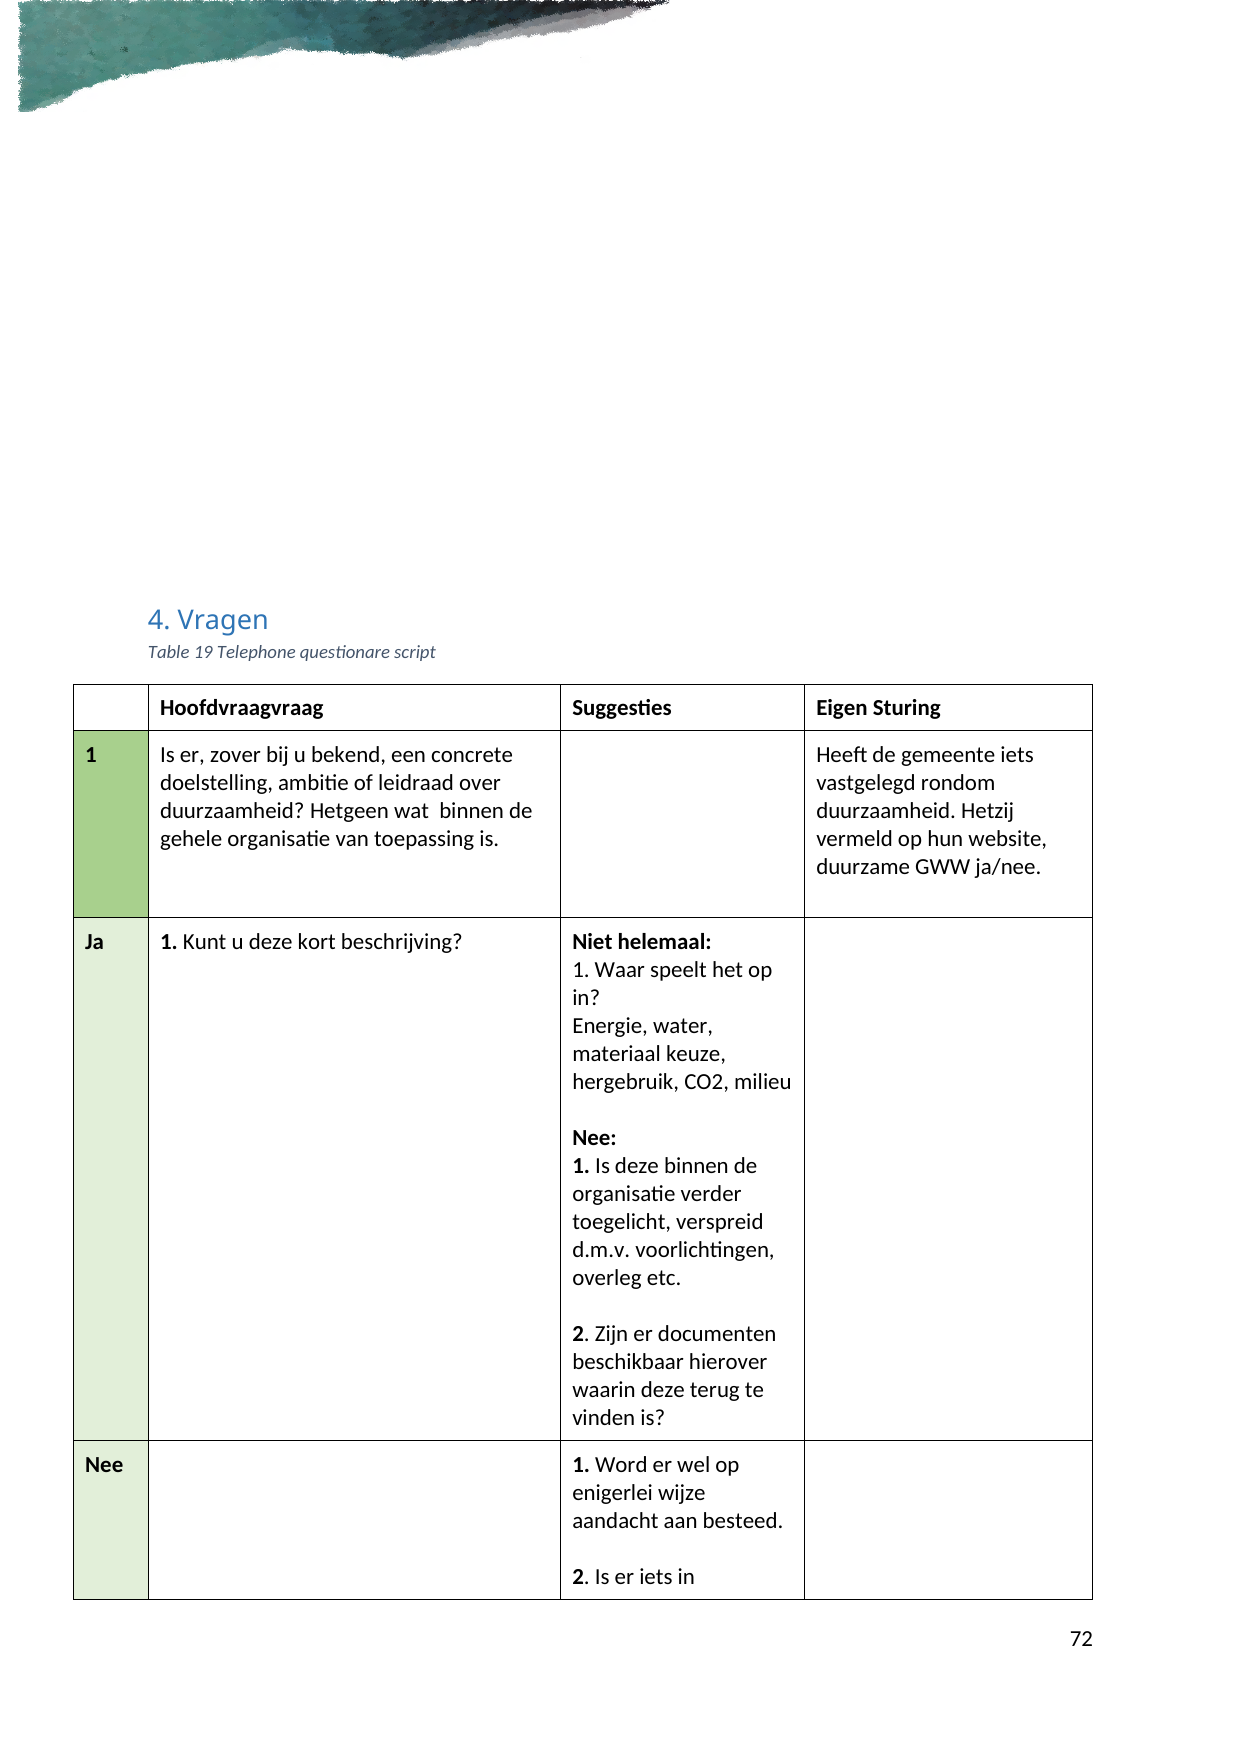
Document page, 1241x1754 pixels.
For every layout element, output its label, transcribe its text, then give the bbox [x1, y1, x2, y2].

table_cell Ja [74, 918, 148, 1440]
table_cell Nee [74, 1441, 148, 1599]
table_cell 1. Kunt u deze kort beschrijving? [149, 918, 560, 1440]
text 4. Vragen [148, 600, 1093, 637]
table_cell Is er, zover bij u bekend, een concrete doelstelling, ambitie of leidraad over duurzaamheid? Hetgeen wat binnen de gehele organisatie van toepassing is. [149, 731, 560, 917]
text Table 19 Telephone questionare script [148, 640, 1093, 663]
table_cell [805, 1441, 1092, 1599]
table_cell [561, 731, 804, 917]
picture [18, 0, 670, 112]
table_header Eigen Sturing [805, 685, 1092, 730]
table_cell [149, 1441, 560, 1599]
table_cell Heeft de gemeente iets vastgelegd rondom duurzaamheid. Hetzij vermeld op hun website, duurzame GWW ja/nee. [805, 731, 1092, 917]
table_header Hoofdvraagvraag [149, 685, 560, 730]
table_header Suggesties [561, 685, 804, 730]
table_header [74, 685, 148, 730]
table_cell 1 [74, 731, 148, 917]
table_cell [805, 918, 1092, 1440]
table_cell Niet helemaal: 1. Waar speelt het op in? Energie, water, materiaal keuze, hergebruik, CO2, milieu Nee: 1. Is deze binnen de organisatie verder toegelicht, verspreid d.m.v. voorlichtingen, overleg etc. 2. Zijn er documenten beschikbaar hierover waarin deze terug te vinden is? [561, 918, 804, 1440]
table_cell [561, 1441, 804, 1599]
